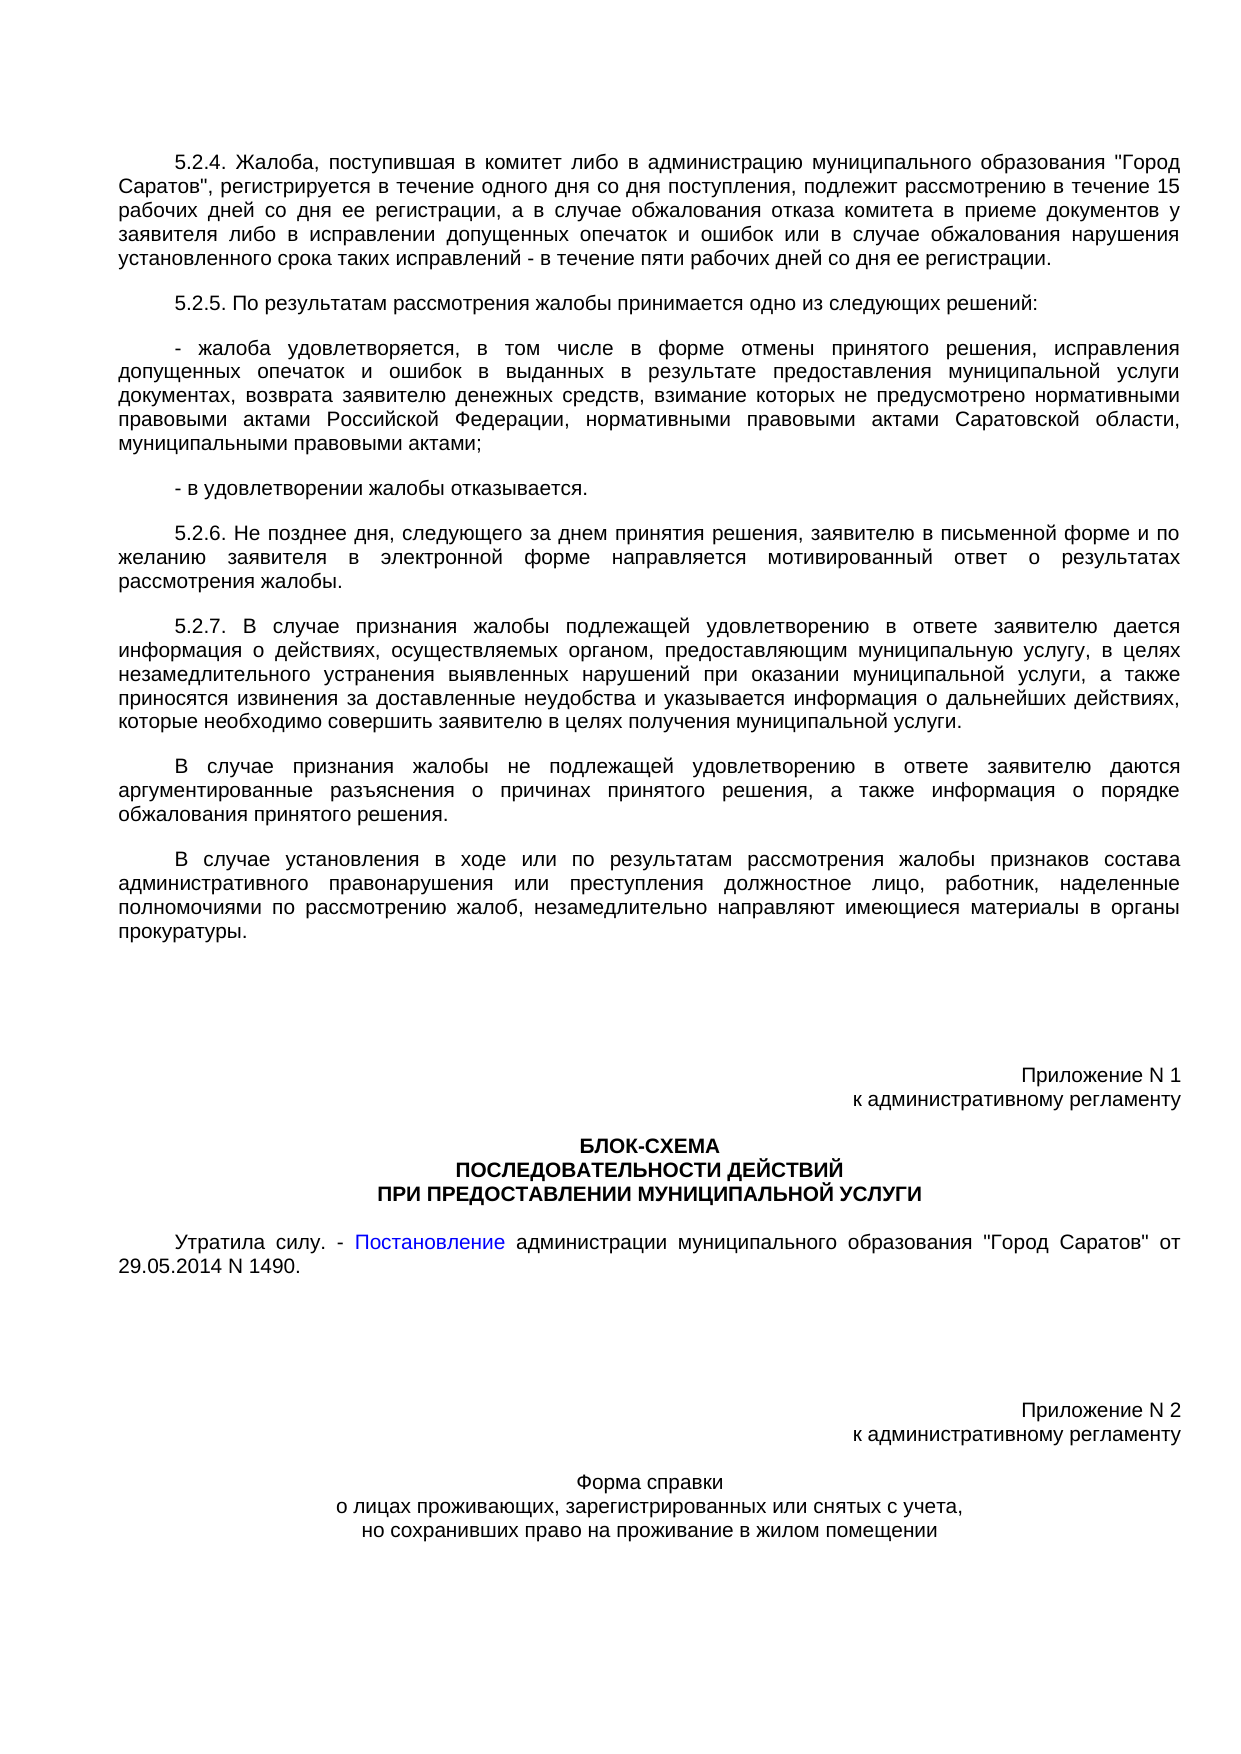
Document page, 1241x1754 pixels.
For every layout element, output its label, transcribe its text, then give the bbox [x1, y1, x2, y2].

text В случае установления в ходе или по результатам рассмотрения жалобы признаков состава административного правонарушения или преступления должностное лицо, работник, наделенные полномочиями по рассмотрению жалоб, незамедлительно направляют имеющиеся материалы в органы прокуратуры. [118, 847, 1181, 943]
text Приложение N 1 [118, 1062, 1181, 1086]
text БЛОК-СХЕМА [118, 1134, 1181, 1158]
text - в удовлетворении жалобы отказывается. [118, 476, 1181, 500]
text к административному регламенту [118, 1422, 1181, 1446]
text - жалоба удовлетворяется, в том числе в форме отмены принятого решения, исправления допущенных опечаток и ошибок в выданных в результате предоставления муниципальной услуги документах, возврата заявителю денежных средств, взимание которых не предусмотрено нормативными правовыми актами Российской Федерации, нормативными правовыми актами Саратовской области, муниципальными правовыми актами; [118, 335, 1181, 455]
text 5.2.7. В случае признания жалобы подлежащей удовлетворению в ответе заявителю дается информация о действиях, осуществляемых органом, предоставляющим муниципальную услугу, в целях незамедлительного устранения выявленных нарушений при оказании муниципальной услуги, а также приносятся извинения за доставленные неудобства и указывается информация о дальнейших действиях, которые необходимо совершить заявителю в целях получения муниципальной услуги. [118, 613, 1181, 733]
text Утратила силу. - Постановление администрации муниципального образования "Город Саратов" от 29.05.2014 N 1490. [118, 1230, 1181, 1278]
text ПРИ ПРЕДОСТАВЛЕНИИ МУНИЦИПАЛЬНОЙ УСЛУГИ [118, 1182, 1181, 1206]
text о лицах проживающих, зарегистрированных или снятых с учета, [118, 1494, 1181, 1518]
text Форма справки [118, 1470, 1181, 1494]
text 5.2.6. Не позднее дня, следующего за днем принятия решения, заявителю в письменной форме и по желанию заявителя в электронной форме направляется мотивированный ответ о результатах рассмотрения жалобы. [118, 521, 1181, 593]
text В случае признания жалобы не подлежащей удовлетворению в ответе заявителю даются аргументированные разъяснения о причинах принятого решения, а также информация о порядке обжалования принятого решения. [118, 754, 1181, 826]
text но сохранивших право на проживание в жилом помещении [118, 1518, 1181, 1542]
text Приложение N 2 [118, 1398, 1181, 1422]
text ПОСЛЕДОВАТЕЛЬНОСТИ ДЕЙСТВИЙ [118, 1158, 1181, 1182]
text к административному регламенту [118, 1086, 1181, 1110]
text 5.2.5. По результатам рассмотрения жалобы принимается одно из следующих решений: [118, 291, 1181, 314]
text 5.2.4. Жалоба, поступившая в комитет либо в администрацию муниципального образования "Город Саратов", регистрируется в течение одного дня со дня поступления, подлежит рассмотрению в течение 15 рабочих дней со дня ее регистрации, а в случае обжалования отказа комитета в приеме документов у заявителя либо в исправлении допущенных опечаток и ошибок или в случае обжалования нарушения установленного срока таких исправлений - в течение пяти рабочих дней со дня ее регистрации. [118, 150, 1181, 270]
